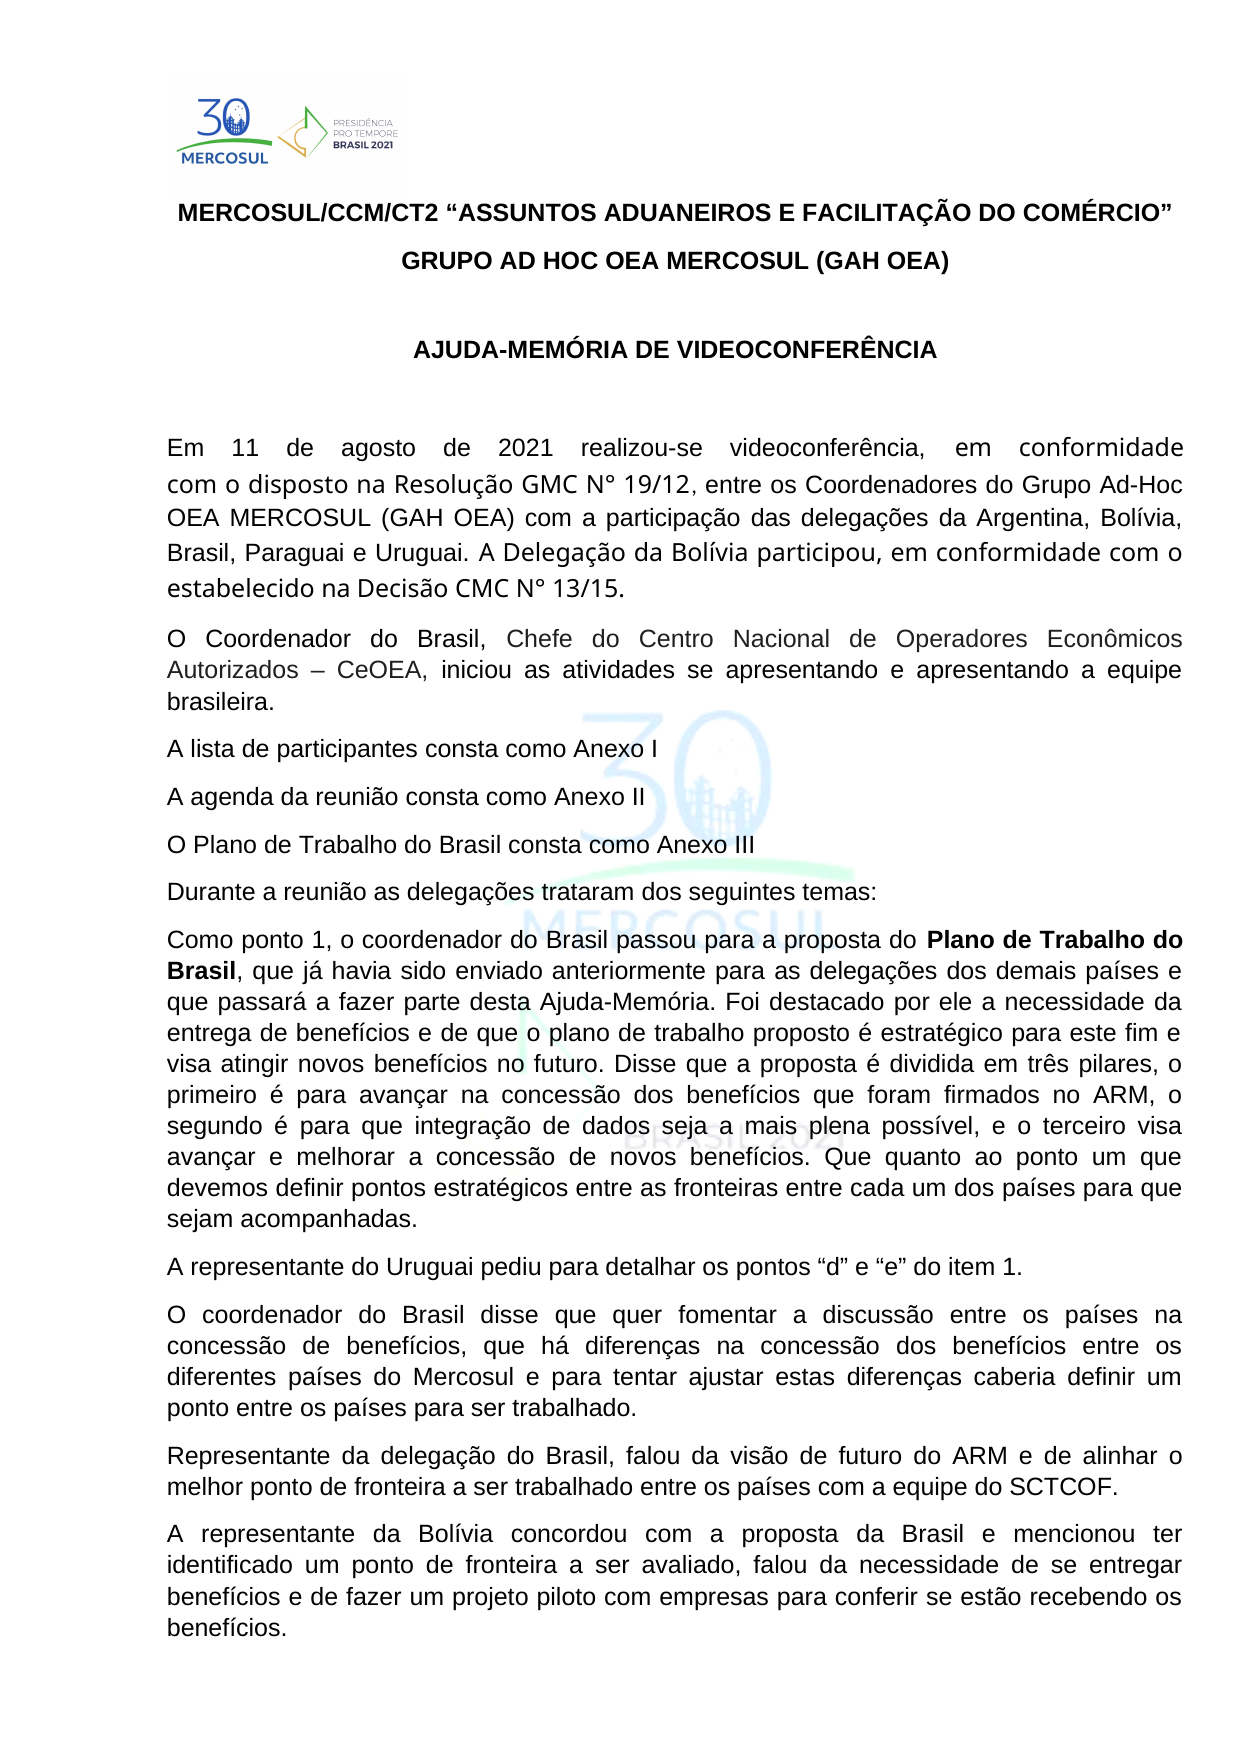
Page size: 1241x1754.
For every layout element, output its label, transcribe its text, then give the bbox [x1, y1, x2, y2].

text GRUPO AD HOC OEA MERCOSUL (GAH OEA) [167, 246, 1184, 274]
picture [166, 75, 407, 198]
text MERCOSUL/CCM/CT2 “ASSUNTOS ADUANEIROS E FACILITAÇÃO DO COMÉRCIO” [167, 198, 1184, 227]
text O coordenador do Brasil disse que quer fomentar a discussão entre os países na concessão de benefícios, que há diferenças na concessão dos benefícios entre os diferentes países do Mercosul e para tentar ajustar estas diferenças caberia definir um ponto entre os países para ser trabalhado. [167, 1300, 1184, 1422]
text Como ponto 1, o coordenador do Brasil passou para a proposta do Plano de Trabalho do Brasil, que já havia sido enviado anteriormente para as delegações dos demais países e que passará a fazer parte desta Ajuda-Memória. Foi destacado por ele a necessidade da entrega de benefícios e de que o plano de trabalho proposto é estratégico para este fim e visa atingir novos benefícios no futuro. Disse que a proposta é dividida em três pilares, o primeiro é para avançar na concessão dos benefícios que foram firmados no ARM, o segundo é para que integração de dados seja a mais plena possível, e o terceiro visa avançar e melhorar a concessão de novos benefícios. Que quanto ao ponto um que devemos definir pontos estratégicos entre as fronteiras entre cada um dos países para que sejam acompanhadas. [167, 925, 1184, 1233]
text O Coordenador do Brasil, Chefe do Centro Nacional de Operadores Econômicos Autorizados – CeOEA, iniciou as atividades se apresentando e apresentando a equipe brasileira. [167, 624, 1184, 715]
text A lista de participantes consta como Anexo I [167, 734, 1184, 763]
text Representante da delegação do Brasil, falou da visão de futuro do ARM e de alinhar o melhor ponto de fronteira a ser trabalhado entre os países com a equipe do SCTCOF. [167, 1441, 1184, 1500]
text A representante da Bolívia concordou com a proposta da Brasil e mencionou ter identificado um ponto de fronteira a ser avaliado, falou da necessidade de se entregar benefícios e de fazer um projeto piloto com empresas para conferir se estão recebendo os benefícios. [167, 1519, 1184, 1641]
text O Plano de Trabalho do Brasil consta como Anexo III [167, 829, 1184, 858]
text A agenda da reunião consta como Anexo II [167, 782, 1184, 811]
text A representante do Uruguai pediu para detalhar os pontos “d” e “e” do item 1. [167, 1252, 1184, 1281]
text Durante a reunião as delegações trataram dos seguintes temas: [167, 877, 1184, 906]
text AJUDA-MEMÓRIA DE VIDEOCONFERÊNCIA [167, 334, 1184, 363]
text Em 11 de agosto de 2021 realizou-se videoconferência, em conformidade com o disposto na Resolução GMC N° 19/12, entre os Coordenadores do Grupo Ad-Hoc OEA MERCOSUL (GAH OEA) com a participação das delegações da Argentina, Bolívia, Brasil, Paraguai e Uruguai. A Delegação da Bolívia participou, em conformidade com o estabelecido na Decisão CMC N° 13/15. [167, 429, 1184, 605]
